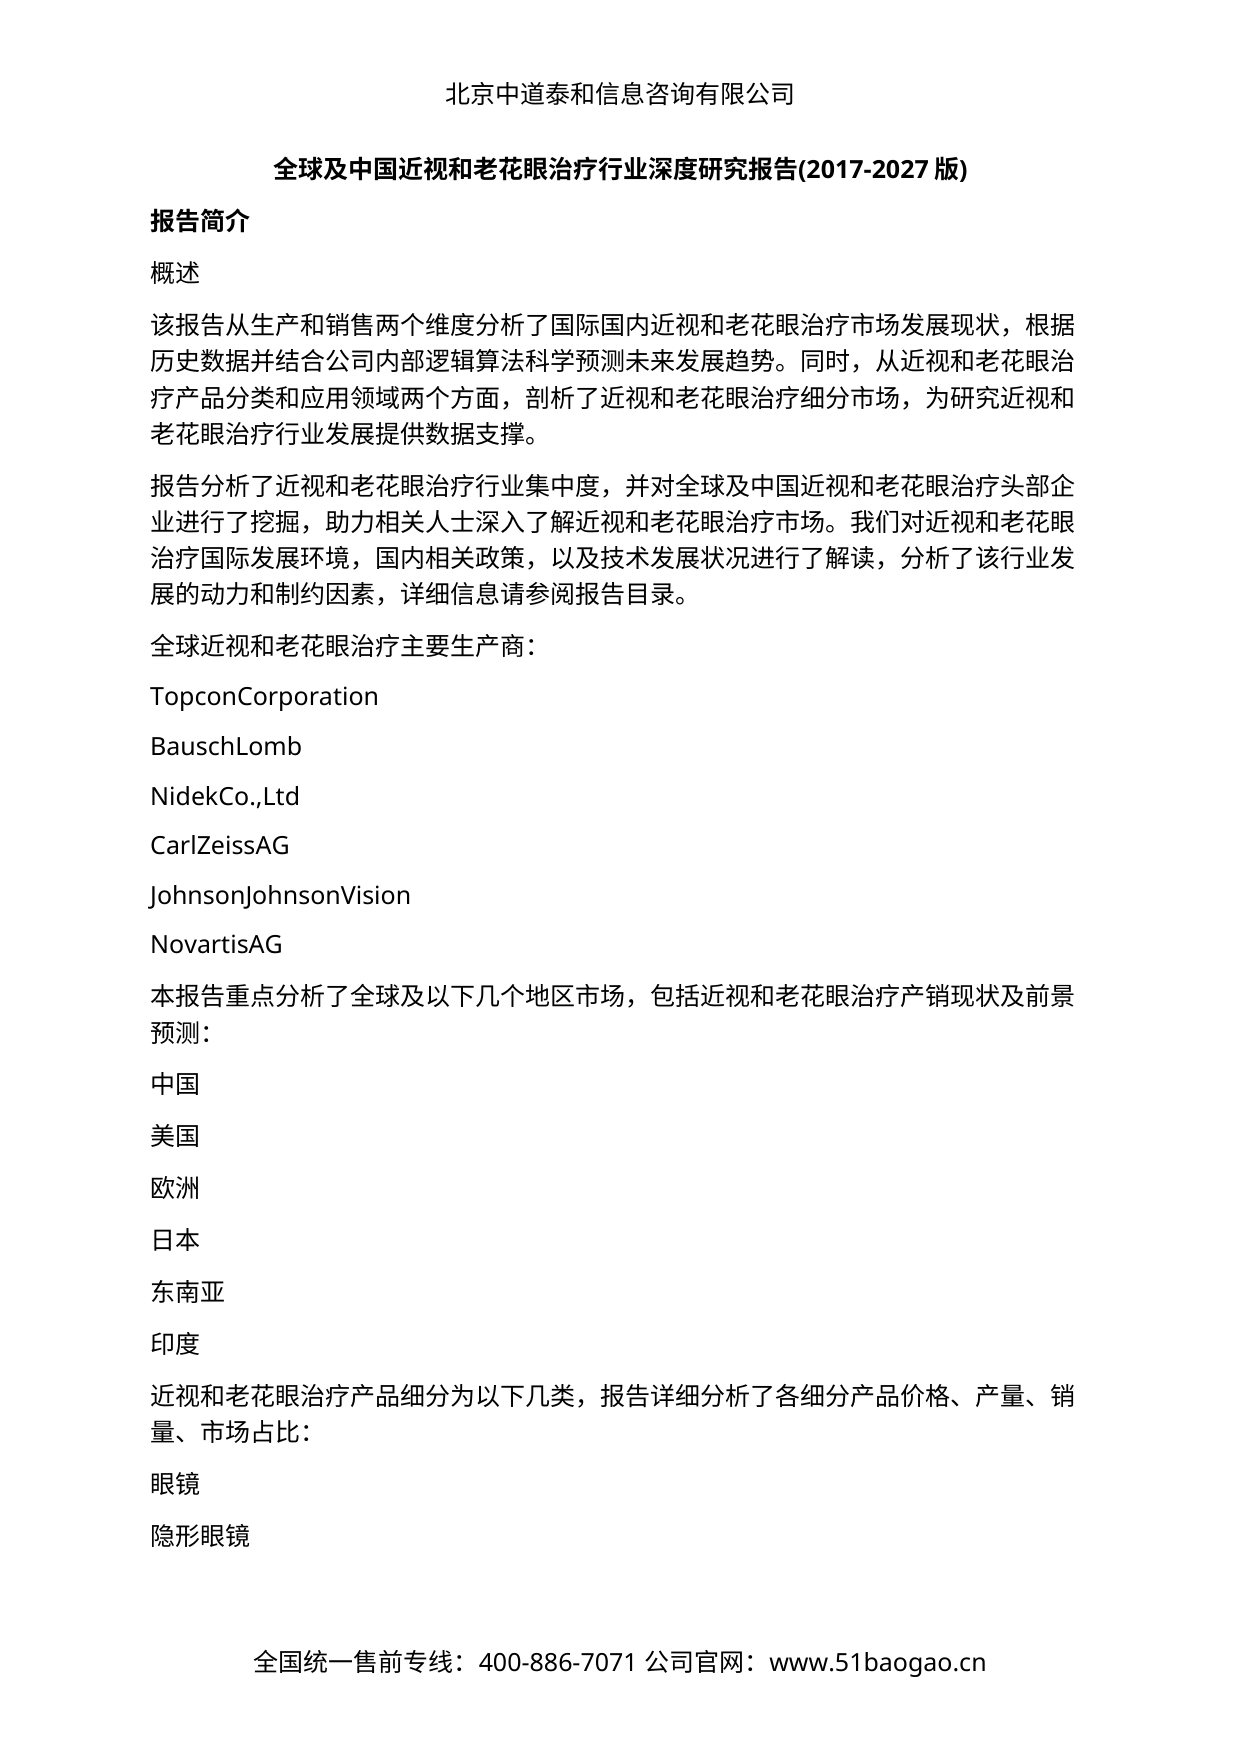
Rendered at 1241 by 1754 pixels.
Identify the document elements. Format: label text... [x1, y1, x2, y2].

text 本报告重点分析了全球及以下几个地区市场，包括近视和老花眼治疗产销现状及前景预测： [150, 977, 1090, 1049]
text 美国 [150, 1117, 1090, 1153]
text 报告分析了近视和老花眼治疗行业集中度，并对全球及中国近视和老花眼治疗头部企业进行了挖掘，助力相关人士深入了解近视和老花眼治疗市场。我们对近视和老花眼治疗国际发展环境，国内相关政策，以及技术发展状况进行了解读，分析了该行业发展的动力和制约因素，详细信息请参阅报告目录。 [150, 466, 1090, 611]
text 报告简介 [150, 202, 1090, 238]
text CarlZeissAG [150, 828, 1090, 862]
text 该报告从生产和销售两个维度分析了国际国内近视和老花眼治疗市场发展现状，根据历史数据并结合公司内部逻辑算法科学预测未来发展趋势。同时，从近视和老花眼治疗产品分类和应用领域两个方面，剖析了近视和老花眼治疗细分市场，为研究近视和老花眼治疗行业发展提供数据支撑。 [150, 306, 1090, 451]
text BauschLomb [150, 728, 1090, 762]
text 眼镜 [150, 1464, 1090, 1501]
text 中国 [150, 1065, 1090, 1101]
text 概述 [150, 254, 1090, 290]
text 全球及中国近视和老花眼治疗行业深度研究报告(2017-2027版) [150, 150, 1090, 186]
text 欧洲 [150, 1169, 1090, 1205]
text NovartisAG [150, 927, 1090, 961]
text TopconCorporation [150, 679, 1090, 713]
text 印度 [150, 1324, 1090, 1361]
text 东南亚 [150, 1272, 1090, 1309]
text 隐形眼镜 [150, 1516, 1090, 1552]
text 全球近视和老花眼治疗主要生产商： [150, 627, 1090, 663]
text 日本 [150, 1221, 1090, 1257]
text JohnsonJohnsonVision [150, 877, 1090, 912]
text NidekCo.,Ltd [150, 778, 1090, 812]
text 近视和老花眼治疗产品细分为以下几类，报告详细分析了各细分产品价格、产量、销量、市场占比： [150, 1376, 1090, 1449]
